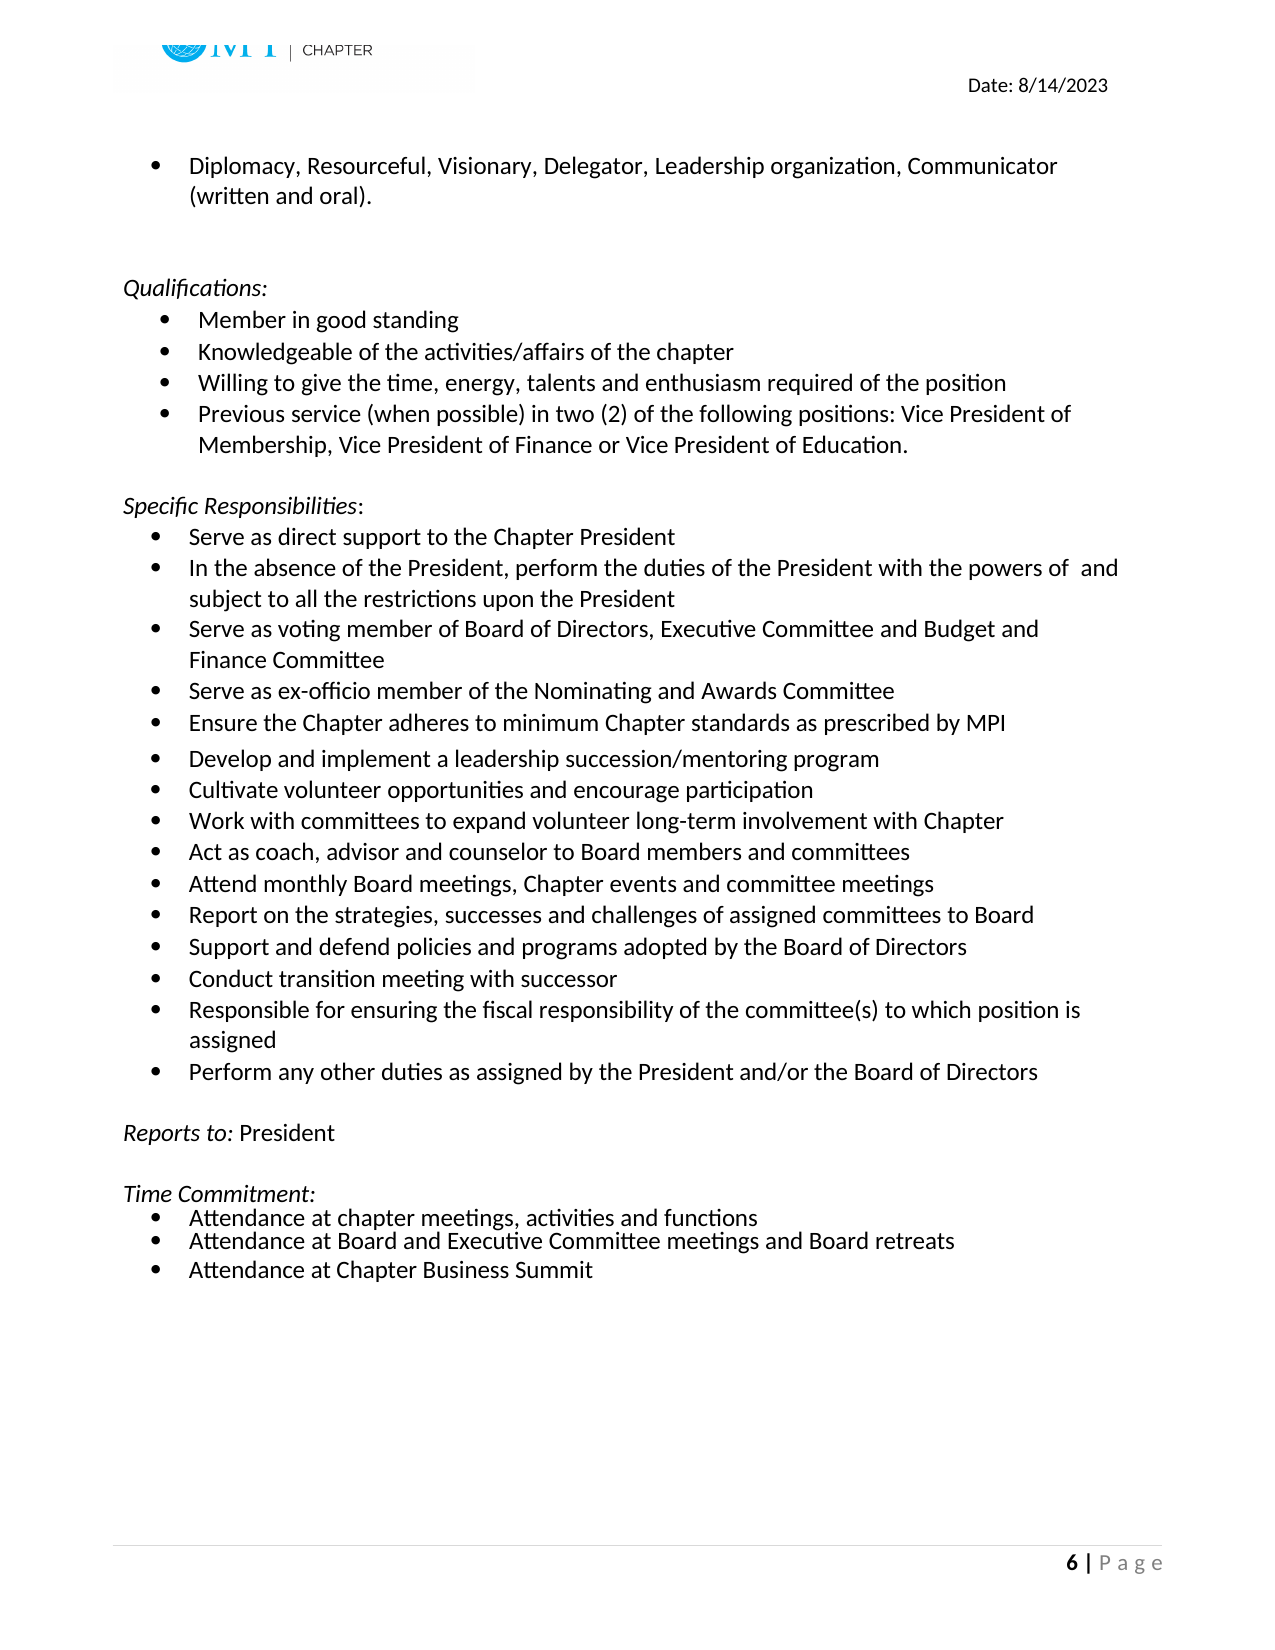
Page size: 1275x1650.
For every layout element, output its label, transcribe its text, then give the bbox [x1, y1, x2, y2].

list Work with committees to expand volunteer long-term involvement with Chapter [151, 804, 1162, 835]
list Knowledgeable of the activities/affairs of the chapter [160, 335, 1162, 366]
list Serve as voting member of Board of Directors, Executive Committee and Budget and Finance Committee [151, 613, 1095, 674]
text Qualifications: [123, 272, 1162, 303]
list Attendance at Board and Executive Committee meetings and Board retreats [151, 1231, 1162, 1254]
list Member in good standing [160, 303, 1162, 335]
list Develop and implement a leadership succession/mentoring program [151, 743, 1162, 774]
list Report on the strategies, successes and challenges of assigned committees to Board [151, 898, 1162, 930]
list Willing to give the time, energy, talents and enthusiasm required of the position [160, 366, 1162, 398]
text Specific Responsibilities: [123, 490, 1162, 520]
list Support and defend policies and programs adopted by the Board of Directors [151, 930, 1162, 962]
list Attendance at Chapter Business Summit [151, 1254, 1162, 1285]
text Time Commitment: [123, 1178, 1162, 1208]
list Previous service (when possible) in two (2) of the following positions: Vice President of Membership, Vice President of Finance or Vice President of Education. [160, 398, 1106, 459]
list Responsible for ensuring the fiscal responsibility of the committee(s) to which position is assigned [151, 994, 1138, 1055]
list Conduct transition meeting with successor [151, 962, 1162, 994]
list Act as coach, advisor and counselor to Board members and committees [151, 835, 1162, 867]
list Attend monthly Board meetings, Chapter events and committee meetings [151, 867, 1162, 898]
list Serve as ex-officio member of the Nominating and Awards Committee [151, 674, 1162, 706]
list Ensure the Chapter adheres to minimum Chapter standards as prescribed by MPI [151, 706, 1162, 738]
text Reports to: President [123, 1117, 1162, 1148]
list Attendance at chapter meetings, activities and functions [151, 1208, 1162, 1231]
list In the absence of the President, perform the duties of the President with the powers of and subject to all the restrictions upon the President [151, 552, 1129, 613]
list Serve as direct support to the Chapter President [151, 520, 1162, 552]
list Cultivate volunteer opportunities and encourage participation [151, 774, 1162, 804]
list Diplomacy, Resourceful, Visionary, Delegator, Leadership organization, Communicator (written and oral). [151, 150, 1118, 211]
picture [112, 45, 476, 93]
list Perform any other duties as assigned by the President and/or the Board of Directors [151, 1055, 1162, 1087]
